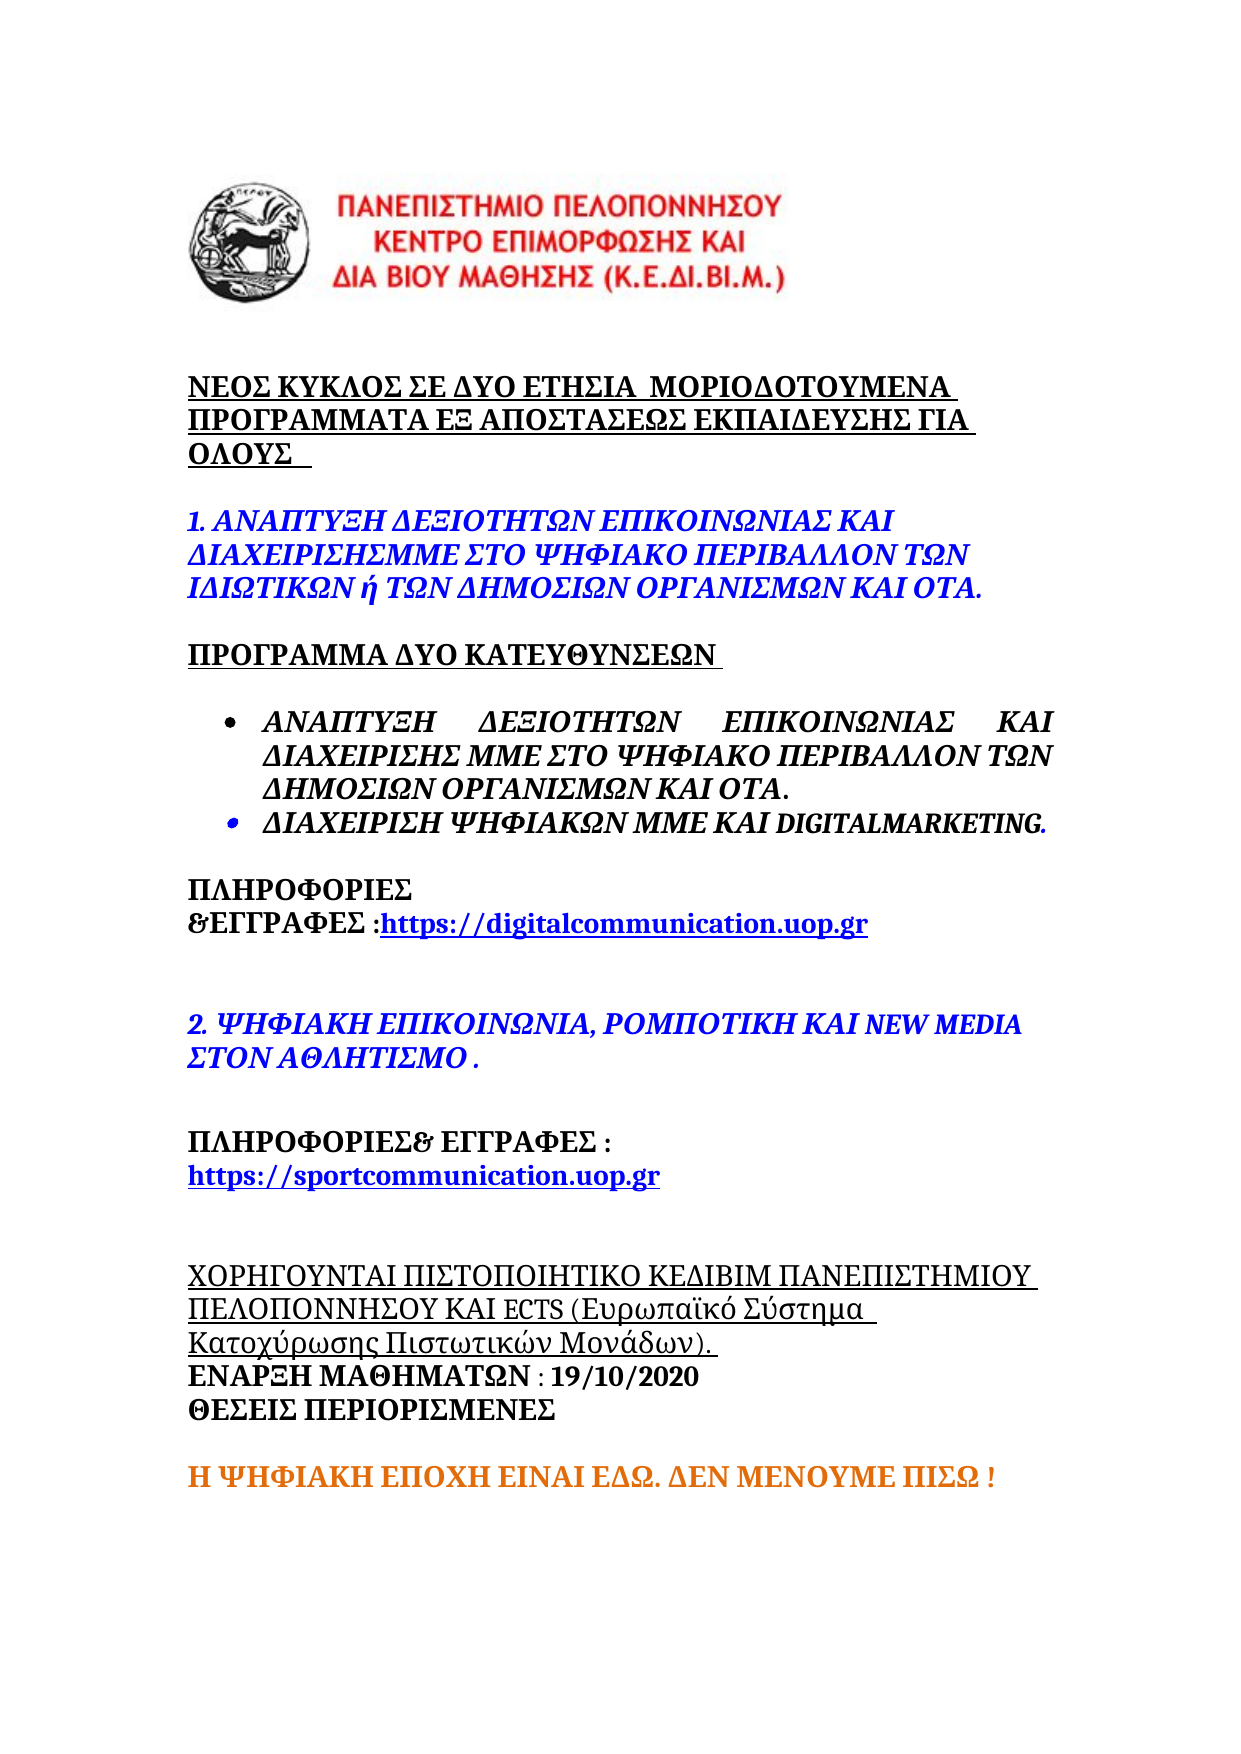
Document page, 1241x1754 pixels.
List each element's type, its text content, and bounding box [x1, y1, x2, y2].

list ΔΙΑΧΕΙΡΙΣΗ ΨΗΦΙΑΚΩΝ ΜΜΕ ΚΑΙ DIGITALMARKETING. [225, 807, 1053, 841]
text ΧΟΡΗΓΟΥΝΤΑΙ ΠΙΣΤΟΠΟΙΗΤΙΚΟ ΚΕΔΙΒΙΜ ΠΑΝΕΠΙΣΤΗΜΙΟΥ ΠΕΛΟΠΟΝΝΗΣΟΥ ΚΑΙ ECTS (Ευρωπαϊκό Σύστημα Κατοχύρωσης Πιστωτικών Μονάδων). [187, 1260, 1053, 1361]
text ΠΛΗΡΟΦΟΡΙΕΣ& ΕΓΓΡΑΦΕΣ : https://sportcommunication.uop.gr [187, 1126, 1053, 1193]
text ΘΕΣΕΙΣ ΠΕΡΙΟΡΙΣΜΕΝΕΣ [187, 1394, 1053, 1428]
text 1. ΑΝΑΠΤΥΞΗ ΔΕΞΙΟΤΗΤΩΝ ΕΠΙΚΟΙΝΩΝΙΑΣ ΚΑΙ ΔΙΑΧΕΙΡΙΣΗΣΜΜΕ ΣΤΟ ΨΗΦΙΑΚΟ ΠΕΡΙΒΑΛΛΟΝ ΤΩΝ ΙΔΙΩΤΙΚΩΝ ή ΤΩΝ ΔΗΜΟΣΙΩΝ ΟΡΓΑΝΙΣΜΩΝ ΚΑΙ ΟΤΑ. [187, 505, 1053, 606]
text ΕΝΑΡΞΗ ΜΑΘΗΜΑΤΩΝ : 19/10/2020 [187, 1361, 1053, 1394]
picture [187, 150, 813, 338]
text ΠΛΗΡΟΦΟΡΙΕΣ &ΕΓΓΡΑΦΕΣ :https://digitalcommunication.uop.gr [412, 874, 1053, 941]
text ΝΕΟΣ ΚΥΚΛΟΣ ΣΕ ΔΥΟ ΕΤΗΣΙΑ ΜΟΡΙΟΔΟΤΟΥΜΕΝΑ ΠΡΟΓΡΑΜΜΑΤΑ ΕΞ ΑΠΟΣΤΑΣΕΩΣ ΕΚΠΑΙΔΕΥΣΗΣ ΓΙΑ ΟΛΟΥΣ [187, 371, 1053, 472]
list ΑΝΑΠΤΥΞΗ ΔΕΞΙΟΤΗΤΩΝ ΕΠΙΚΟΙΝΩΝΙΑΣ ΚΑΙ ΔΙΑΧΕΙΡΙΣΗΣ ΜΜΕ ΣΤΟ ΨΗΦΙΑΚΟ ΠΕΡΙΒΑΛΛΟΝ ΤΩΝ ΔΗΜΟΣΙΩΝ ΟΡΓΑΝΙΣΜΩΝ ΚΑΙ ΟΤΑ. [225, 706, 1053, 807]
text 2. ΨΗΦΙΑΚΗ ΕΠΙΚΟΙΝΩΝΙΑ, ΡΟΜΠΟΤΙΚΗ ΚΑΙ NEW MEDIA ΣΤΟΝ ΑΘΛΗΤΙΣΜΟ . [187, 1008, 1053, 1075]
text Η ΨΗΦΙΑΚΗ ΕΠΟΧΗ ΕΙΝΑΙ ΕΔΩ. ΔΕΝ ΜΕΝΟΥΜΕ ΠΙΣΩ ! [187, 1461, 1053, 1495]
text ΠΡΟΓΡΑΜΜΑ ΔΥΟ ΚΑΤΕΥΘΥΝΣΕΩΝ [187, 639, 1053, 673]
